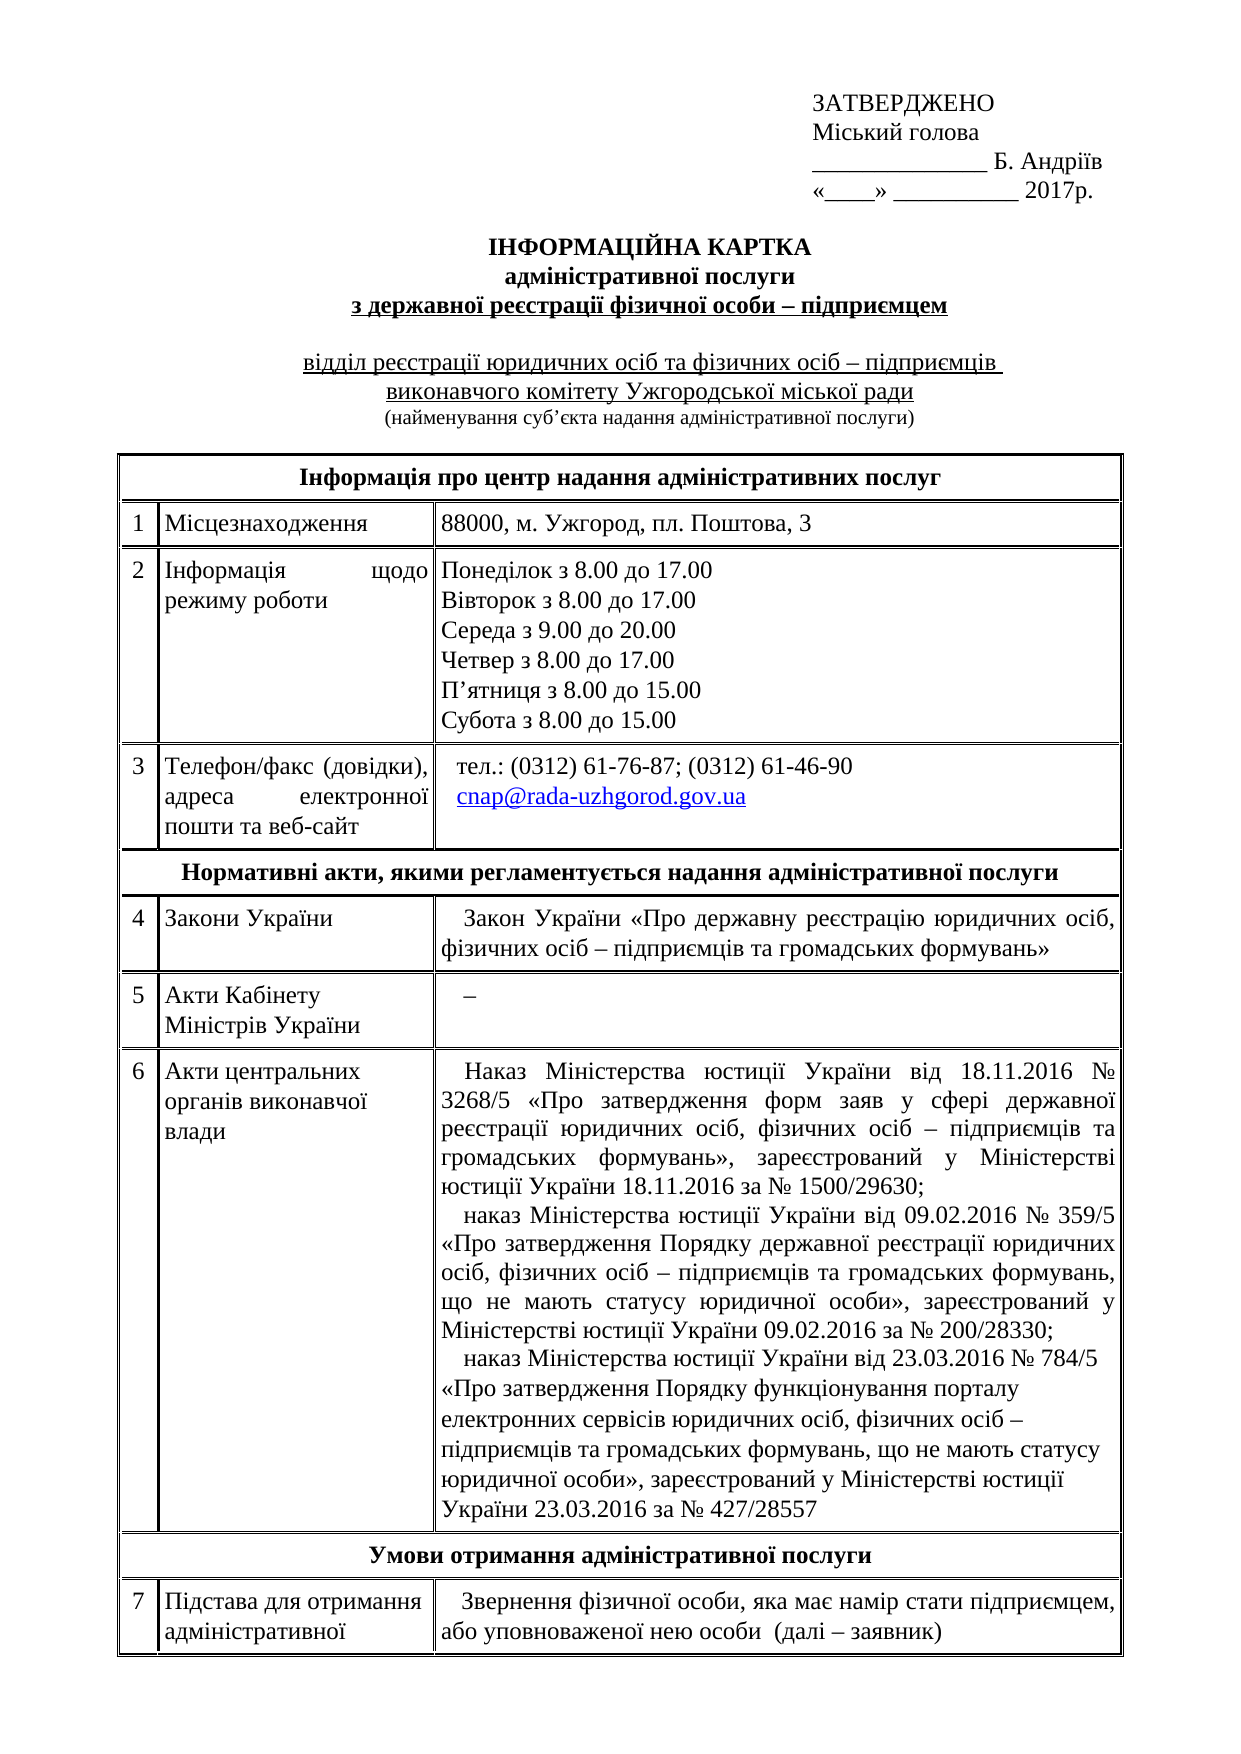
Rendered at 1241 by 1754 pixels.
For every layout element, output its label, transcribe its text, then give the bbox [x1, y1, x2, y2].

text виконавчого комітету Ужгородської міської ради [148, 376, 1152, 405]
table_cell 7 [118, 1577, 158, 1653]
table_cell Інформація щодо режиму роботи [160, 549, 433, 741]
text (найменування суб’єкта надання адміністративної послуги) [148, 405, 1152, 429]
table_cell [435, 1577, 1122, 1653]
text ЗАТВЕРДЖЕНО [812, 88, 1152, 117]
table_cell 88000, м. Ужгород, пл. Поштова, 3 [436, 499, 1121, 545]
text «____» __________ 2017р. [812, 175, 1152, 203]
table_cell 6 [120, 1046, 157, 1531]
table_cell Наказ Міністерства юстиції України від 18.11.2016 № 3268/5 «Про затвердження форм заяв у сфері державної реєстрації юридичних осіб, фізичних осіб – підприємців та громадських формувань», зареєстрований у Міністерстві юстиції України 18.11.2016 за № 1500/29630; наказ Міністерства юстиції України від 09.02.2016 № 359/5 «Про затвердження Порядку державної реєстрації юридичних осіб, фізичних осіб – підприємців та громадських формувань, що не мають статусу юридичної особи», зареєстрований у Міністерстві юстиції України 09.02.2016 за № 200/28330; наказ Міністерства юстиції України від 23.03.2016 № 784/5 «Про затвердження Порядку функціонування порталу електронних сервісів юридичних осіб, фізичних осіб – підприємців та громадських формувань, що не мають статусу юридичної особи», зареєстрований у Міністерстві юстиції України 23.03.2016 за № 427/28557 [436, 1046, 1121, 1531]
text адміністративної послуги [148, 261, 1152, 290]
table_cell 5 [120, 970, 157, 1046]
table_cell Місцезнаходження [160, 503, 433, 545]
table_cell 2 [120, 545, 157, 741]
table_cell Акти Кабінету Міністрів України [160, 974, 433, 1046]
table_cell Телефон/факс (довідки), адреса електронної пошти та веб-сайт [160, 745, 433, 848]
table_cell Понеділок з 8.00 до 17.00 Вівторок з 8.00 до 17.00 Середа з 9.00 до 20.00 Четвер з 8.00 до 17.00 П’ятниця з 8.00 до 15.00 Субота з 8.00 до 15.00 [436, 545, 1121, 741]
table_cell – [436, 970, 1121, 1046]
table_cell Умови отримання адміністративної послуги [118, 1531, 1122, 1577]
text Міський голова [812, 117, 1152, 146]
table_cell тел.: (0312) 61-76-87; (0312) 61-46-90 cnap@rada-uzhgorod.gov.ua [436, 741, 1121, 848]
text відділ реєстрації юридичних осіб та фізичних осіб – підприємців [148, 347, 1152, 376]
table_cell 1 [120, 499, 157, 545]
table_cell Нормативні акти, якими регламентується надання адміністративної послуги [118, 848, 1122, 894]
table_cell 4 [120, 894, 157, 970]
table_cell Акти центральних органів виконавчої влади [160, 1050, 433, 1531]
table_cell Закони України [160, 897, 433, 970]
text ______________ Б. Андріїв [812, 146, 1152, 175]
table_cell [158, 1580, 434, 1653]
table_cell 3 [120, 741, 157, 848]
table_cell Закон України «Про державну реєстрацію юридичних осіб, фізичних осіб – підприємців та громадських формувань» [436, 894, 1120, 970]
text з державної реєстрації фізичної особи – підприємцем [148, 290, 1152, 318]
text ІНФОРМАЦІЙНА КАРТКА [148, 232, 1152, 261]
table_header Інформація про центр надання адміністративних послуг [120, 456, 1120, 499]
